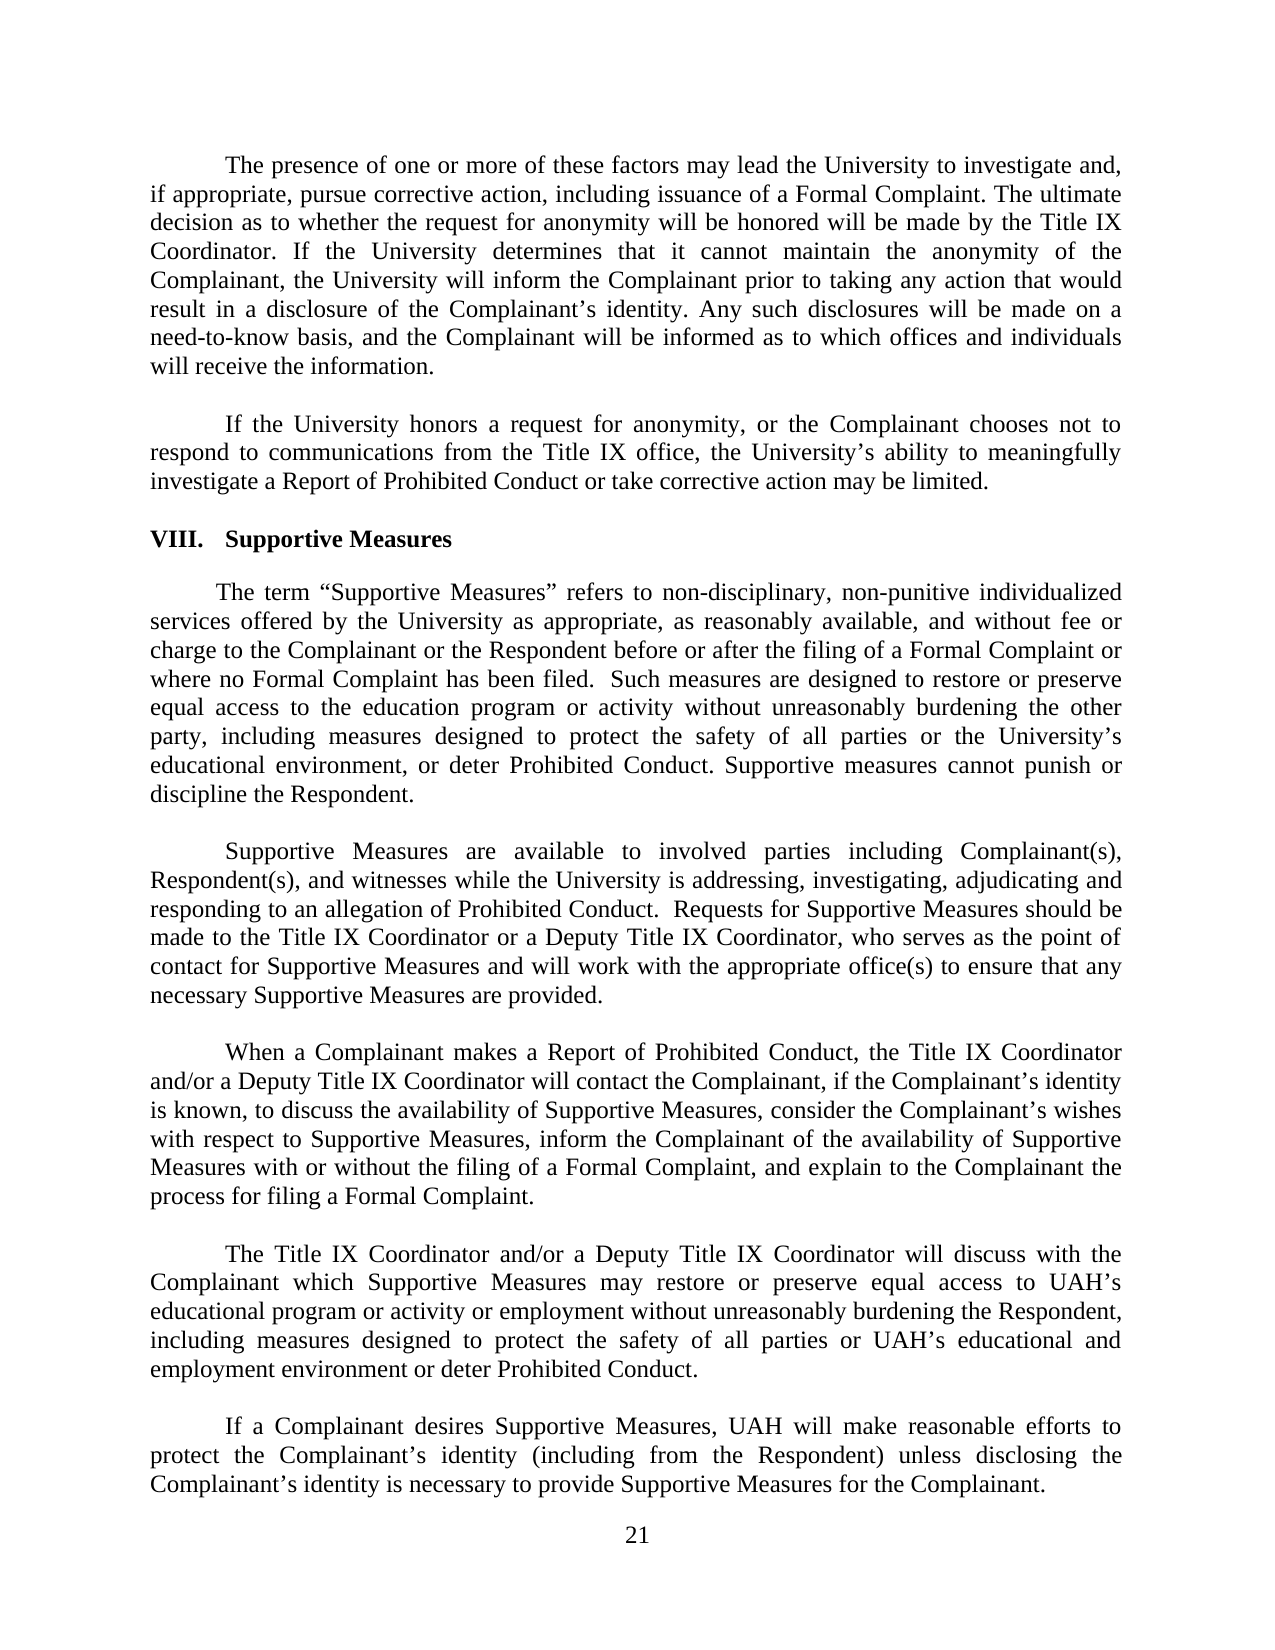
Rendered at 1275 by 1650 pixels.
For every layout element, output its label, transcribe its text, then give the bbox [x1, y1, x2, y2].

text When a Complainant makes a Report of Prohibited Conduct, the Title IX Coordinator and/or a Deputy Title IX Coordinator will contact the Complainant, if the Complainant’s identity is known, to discuss the availability of Supportive Measures, consider the Complainant’s wishes with respect to Supportive Measures, inform the Complainant of the availability of Supportive Measures with or without the filing of a Formal Complaint, and explain to the Complainant the process for filing a Formal Complaint. [150, 1037, 1123, 1210]
text The Title IX Coordinator and/or a Deputy Title IX Coordinator will discuss with the Complainant which Supportive Measures may restore or preserve equal access to UAH’s educational program or activity or employment without unreasonably burdening the Respondent, including measures designed to protect the safety of all parties or UAH’s educational and employment environment or deter Prohibited Conduct. [150, 1239, 1123, 1382]
text Supportive Measures are available to involved parties including Complainant(s), Respondent(s), and witnesses while the University is addressing, investigating, adjudicating and responding to an allegation of Prohibited Conduct. Requests for Supportive Measures should be made to the Title IX Coordinator or a Deputy Title IX Coordinator, who serves as the point of contact for Supportive Measures and will work with the appropriate office(s) to ensure that any necessary Supportive Measures are provided. [150, 836, 1123, 1009]
text The term “Supportive Measures” refers to non-disciplinary, non-punitive individualized services offered by the University as appropriate, as reasonably available, and without fee or charge to the Complainant or the Respondent before or after the filing of a Formal Complaint or where no Formal Complaint has been filed. Such measures are designed to restore or preserve equal access to the education program or activity without unreasonably burdening the other party, including measures designed to protect the safety of all parties or the University’s educational environment, or deter Prohibited Conduct. Supportive measures cannot punish or discipline the Respondent. [150, 577, 1123, 807]
subtitle VIII. Supportive Measures [150, 524, 1125, 552]
text If a Complainant desires Supportive Measures, UAH will make reasonable efforts to protect the Complainant’s identity (including from the Respondent) unless disclosing the Complainant’s identity is necessary to provide Supportive Measures for the Complainant. [150, 1411, 1123, 1497]
text If the University honors a request for anonymity, or the Complainant chooses not to respond to communications from the Title IX office, the University’s ability to meaningfully investigate a Report of Prohibited Conduct or take corrective action may be limited. [150, 409, 1123, 495]
text The presence of one or more of these factors may lead the University to investigate and, if appropriate, pursue corrective action, including issuance of a Formal Complaint. The ultimate decision as to whether the request for anonymity will be honored will be made by the Title IX Coordinator. If the University determines that it cannot maintain the anonymity of the Complainant, the University will inform the Complainant prior to taking any action that would result in a disclosure of the Complainant’s identity. Any such disclosures will be made on a need-to-know basis, and the Complainant will be informed as to which offices and individuals will receive the information. [150, 150, 1123, 380]
